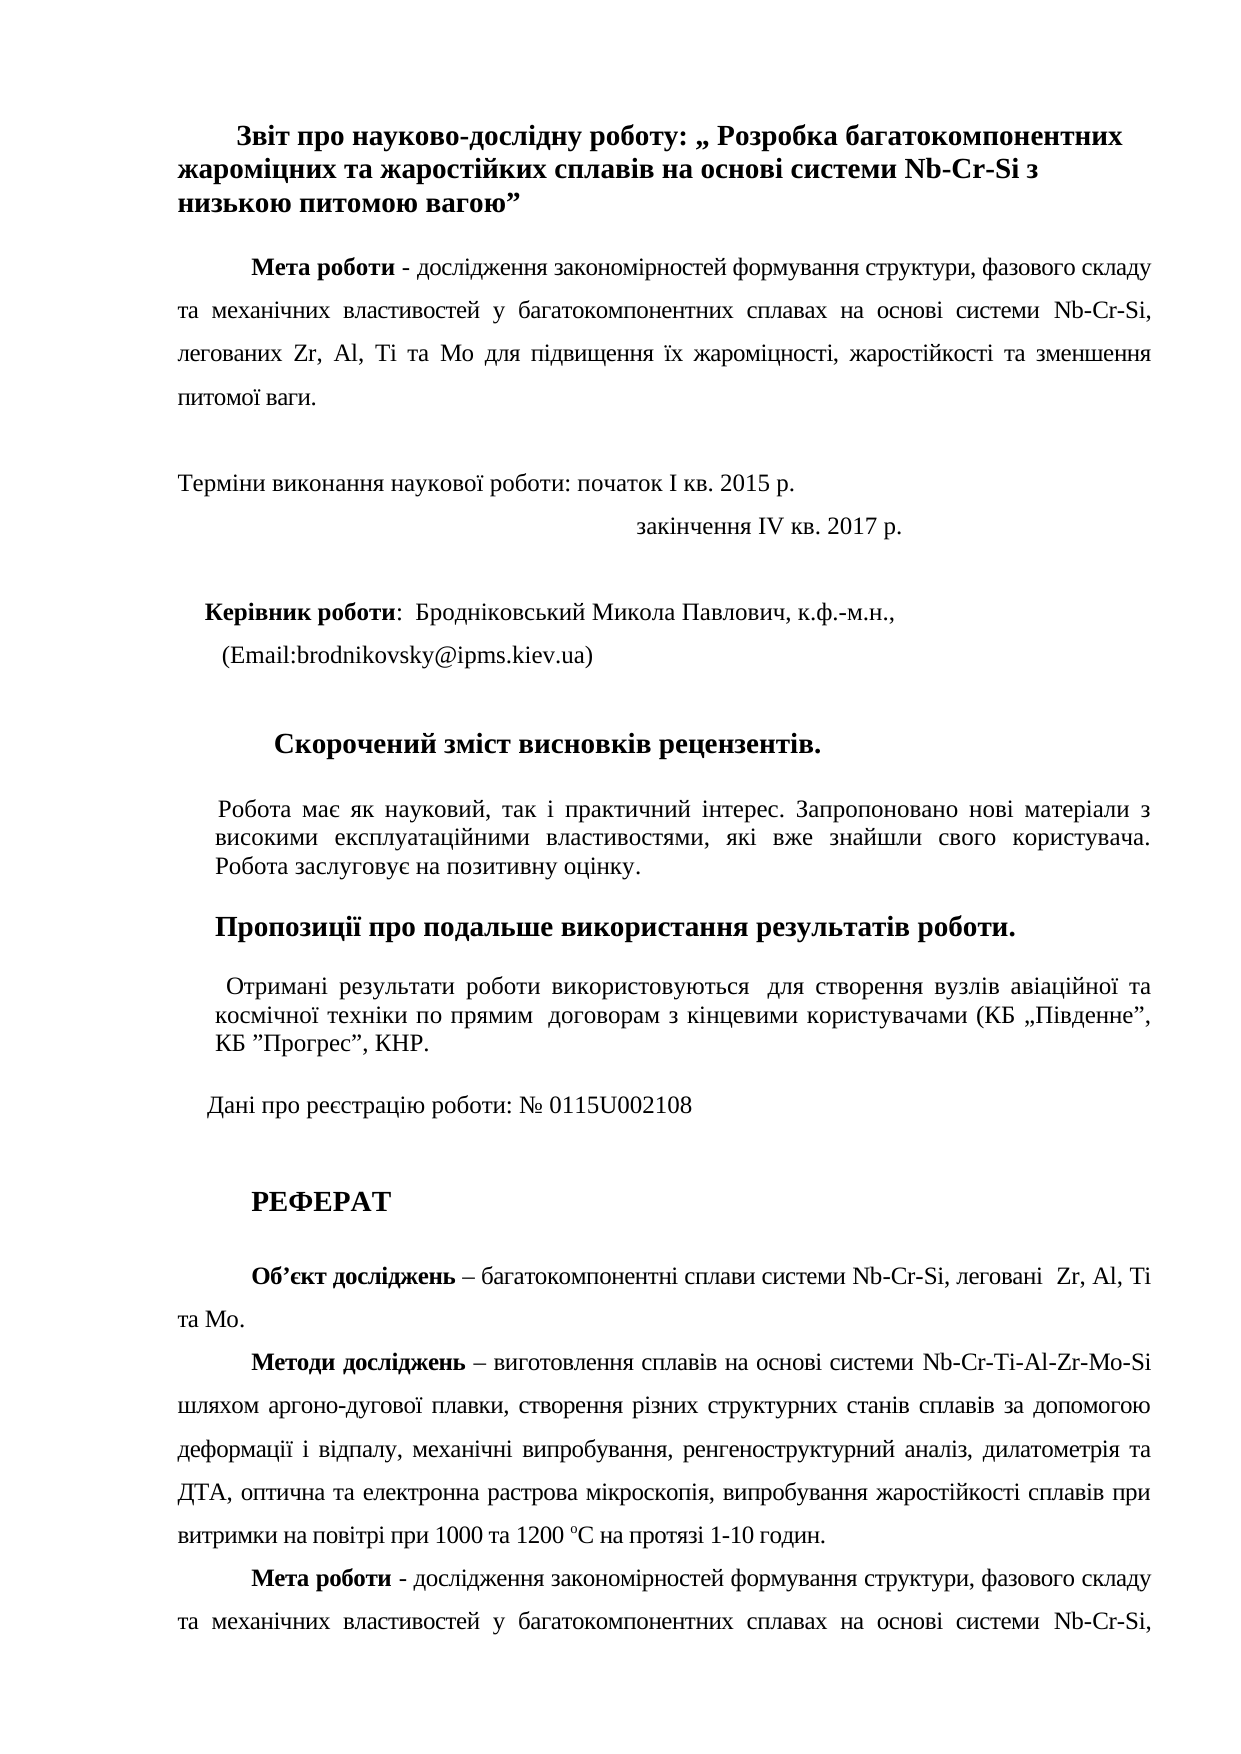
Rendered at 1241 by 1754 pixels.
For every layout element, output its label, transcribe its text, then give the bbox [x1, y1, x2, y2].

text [177, 1563, 1152, 1635]
text Дані про реєстрацію роботи: № 0115U002108 [178, 1090, 1152, 1119]
text Керівник роботи: Бродніковський Микола Павлович, к.ф.-м.н., (Email:brodnikovsky@ipms.kiev.ua) [192, 597, 1152, 669]
text Звіт про науково-дослідну роботу: „ Розробка багатокомпонентних жароміцних та жаростійких сплавів на основі системи Nb-Cr-Si з низькою питомою вагою” [177, 118, 1152, 219]
text Скорочений зміст висновків рецензентів. [215, 727, 1152, 760]
text Реферат [177, 1184, 1152, 1218]
text закінчення IV кв. 2017 р. [177, 511, 1152, 540]
text Отримані результати роботи використовуються для створення вузлів авіаційної та космічної техніки по прямим договорам з кінцевими користувачами (КБ „Південне”, КБ ”Прогрес”, КНР. [215, 971, 1152, 1057]
text Пропозиції про подальше використання результатів роботи. [215, 909, 1152, 942]
text Терміни виконання наукової роботи: початок І кв. 2015 р. [177, 468, 1152, 497]
text Методи досліджень – виготовлення сплавів на основі системи Nb-Cr-Ti-Al-Zr-Mo-Si шляхом аргоно-дугової плавки, створення різних структурних станів сплавів за допомогою деформації і відпалу, механічні випробування, ренгеноструктурний аналіз, дилатометрія та ДТА, оптична та електронна растрова мікроскопія, випробування жаростійкості сплавів при витримки на повітрі при 1000 та 1200 оС на протязі 1-10 годин. [177, 1347, 1152, 1549]
text Робота має як науковий, так і практичний інтерес. Запропоновано нові матеріали з високими експлуатаційними властивостями, які вже знайшли свого користувача. Робота заслуговує на позитивну оцінку. [207, 794, 1152, 880]
text Об’єкт досліджень – багатокомпонентні сплави системи Nb-Cr-Si, леговані Zr, Al, Ti та Mo. [177, 1261, 1152, 1333]
